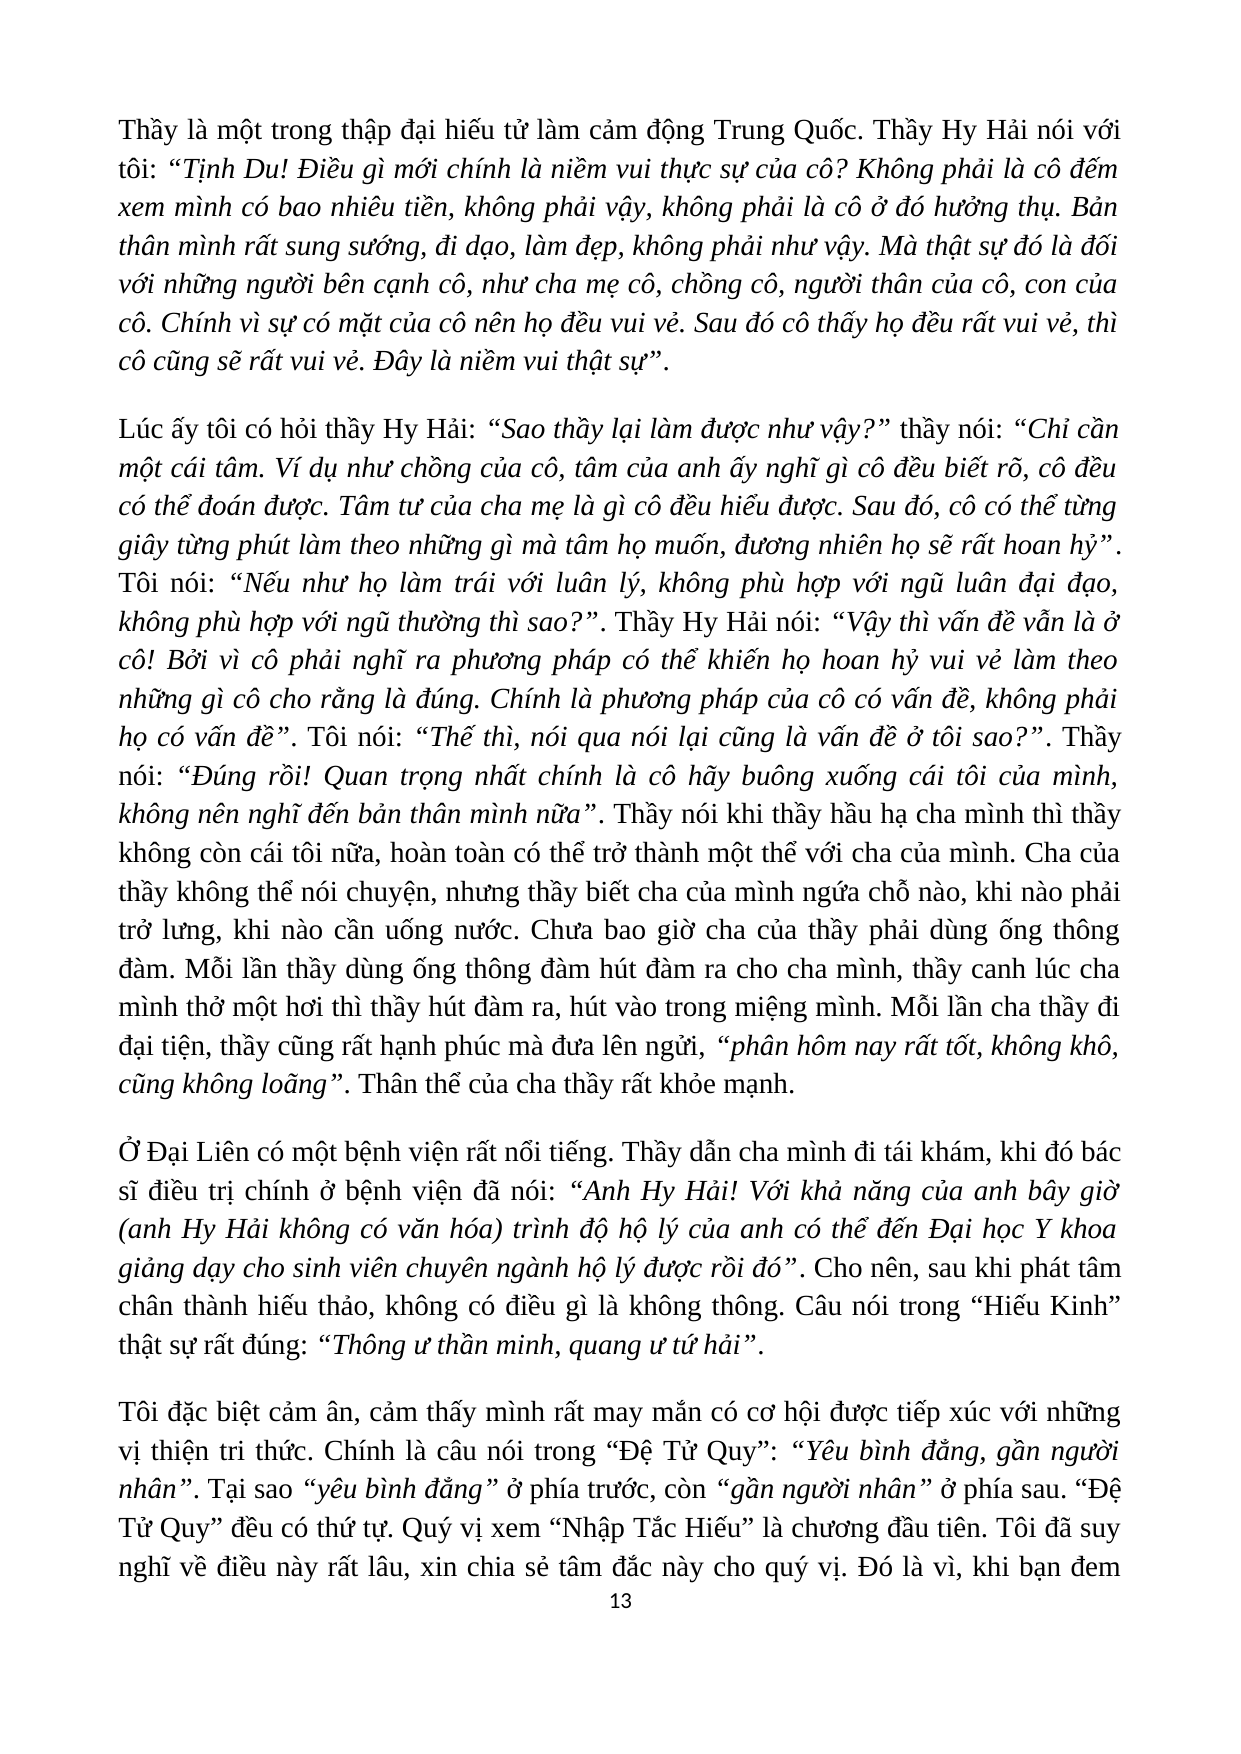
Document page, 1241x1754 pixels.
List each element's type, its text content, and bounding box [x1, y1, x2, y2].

text Ở Đại Liên có một bệnh viện rất nổi tiếng. Thầy dẫn cha mình đi tái khám, khi đó bác sĩ điều trị chính ở bệnh viện đã nói: “Anh Hy Hải! Với khả năng của anh bây giờ (anh Hy Hải không có văn hóa) trình độ hộ lý của anh có thể đến Đại học Y khoa giảng dạy cho sinh viên chuyên ngành hộ lý được rồi đó”. Cho nên, sau khi phát tâm chân thành hiếu thảo, không có điều gì là không thông. Câu nói trong “Hiếu Kinh” thật sự rất đúng: “Thông ư thần minh, quang ư tứ hải”. [118, 1134, 1122, 1360]
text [118, 112, 1122, 377]
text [118, 1394, 1122, 1582]
text Lúc ấy tôi có hỏi thầy Hy Hải: “Sao thầy lại làm được như vậy?” thầy nói: “Chỉ cần một cái tâm. Ví dụ như chồng của cô, tâm của anh ấy nghĩ gì cô đều biết rõ, cô đều có thể đoán được. Tâm tư của cha mẹ là gì cô đều hiểu được. Sau đó, cô có thể từng giây từng phút làm theo những gì mà tâm họ muốn, đương nhiên họ sẽ rất hoan hỷ”. Tôi nói: “Nếu như họ làm trái với luân lý, không phù hợp với ngũ luân đại đạo, không phù hợp với ngũ thường thì sao?”. Thầy Hy Hải nói: “Vậy thì vấn đề vẫn là ở cô! Bởi vì cô phải nghĩ ra phương pháp có thể khiến họ hoan hỷ vui vẻ làm theo những gì cô cho rằng là đúng. Chính là phương pháp của cô có vấn đề, không phải họ có vấn đề”. Tôi nói: “Thế thì, nói qua nói lại cũng là vấn đề ở tôi sao?”. Thầy nói: “Đúng rồi! Quan trọng nhất chính là cô hãy buông xuống cái tôi của mình, không nên nghĩ đến bản thân mình nữa”. Thầy nói khi thầy hầu hạ cha mình thì thầy không còn cái tôi nữa, hoàn toàn có thể trở thành một thể với cha của mình. Cha của thầy không thể nói chuyện, nhưng thầy biết cha của mình ngứa chỗ nào, khi nào phải trở lưng, khi nào cần uống nước. Chưa bao giờ cha của thầy phải dùng ống thông đàm. Mỗi lần thầy dùng ống thông đàm hút đàm ra cho cha mình, thầy canh lúc cha mình thở một hơi thì thầy hút đàm ra, hút vào trong miệng mình. Mỗi lần cha thầy đi đại tiện, thầy cũng rất hạnh phúc mà đưa lên ngửi, “phân hôm nay rất tốt, không khô, cũng không loãng”. Thân thể của cha thầy rất khỏe mạnh. [118, 411, 1122, 1100]
